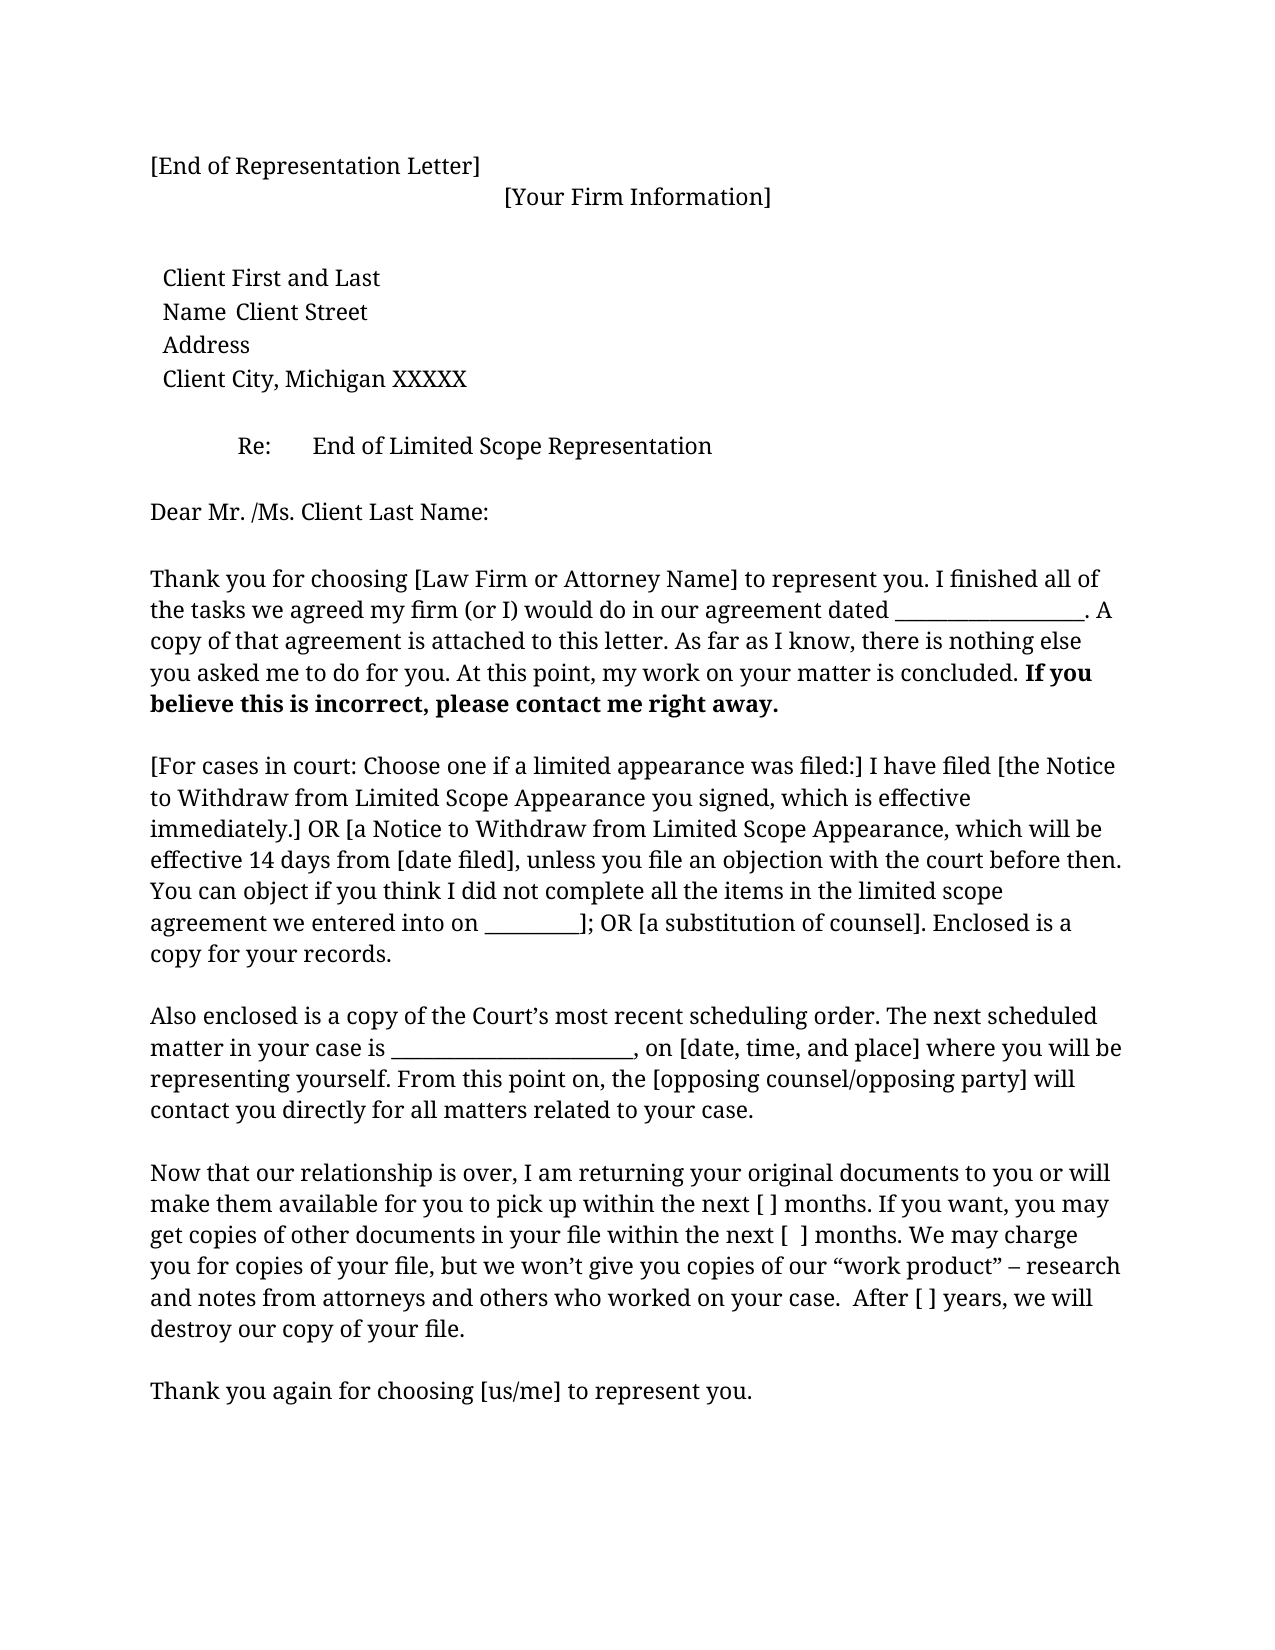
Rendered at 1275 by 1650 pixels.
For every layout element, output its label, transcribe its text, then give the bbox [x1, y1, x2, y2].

text Dear Mr. /Ms. Client Last Name: [150, 496, 1125, 527]
text Re: End of Limited Scope Representation [237, 430, 1125, 461]
text Thank you for choosing [Law Firm or Attorney Name] to represent you. I finished all of the tasks we agreed my firm (or I) would do in our agreement dated __________________. A copy of that agreement is attached to this letter. As far as I know, there is nothing else you asked me to do for you. At this point, my work on your matter is concluded. If you believe this is incorrect, please contact me right away. [150, 563, 1125, 719]
text Also enclosed is a copy of the Court’s most recent scheduling order. The next scheduled matter in your case is _______________________, on [date, time, and place] where you will be representing yourself. From this point on, the [opposing counsel/opposing party] will contact you directly for all matters related to your case. [150, 1000, 1125, 1125]
text Thank you again for choosing [us/me] to represent you. [150, 1375, 1125, 1407]
text Client City, Michigan XXXXX [162, 363, 1125, 394]
text [Your Firm Information] [150, 181, 1125, 212]
text [For cases in court: Choose one if a limited appearance was filed:] I have filed [the Notice to Withdraw from Limited Scope Appearance you signed, which is effective immediately.] OR [a Notice to Withdraw from Limited Scope Appearance, which will be effective 14 days from [date filed], unless you file an objection with the court before then. You can object if you think I did not complete all the items in the limited scope agreement we entered into on _________]; OR [a substitution of counsel]. Enclosed is a copy for your records. [150, 750, 1125, 969]
text Client First and Last Name Client Street Address [162, 262, 426, 361]
text Now that our relationship is over, I am returning your original documents to you or will make them available for you to pick up within the next [ ] months. If you want, you may get copies of other documents in your file within the next [ ] months. We may charge you for copies of your file, but we won’t give you copies of our “work product” – research and notes from attorneys and others who worked on your case. After [ ] years, we will destroy our copy of your file. [150, 1157, 1125, 1344]
text [End of Representation Letter] [150, 150, 1125, 181]
